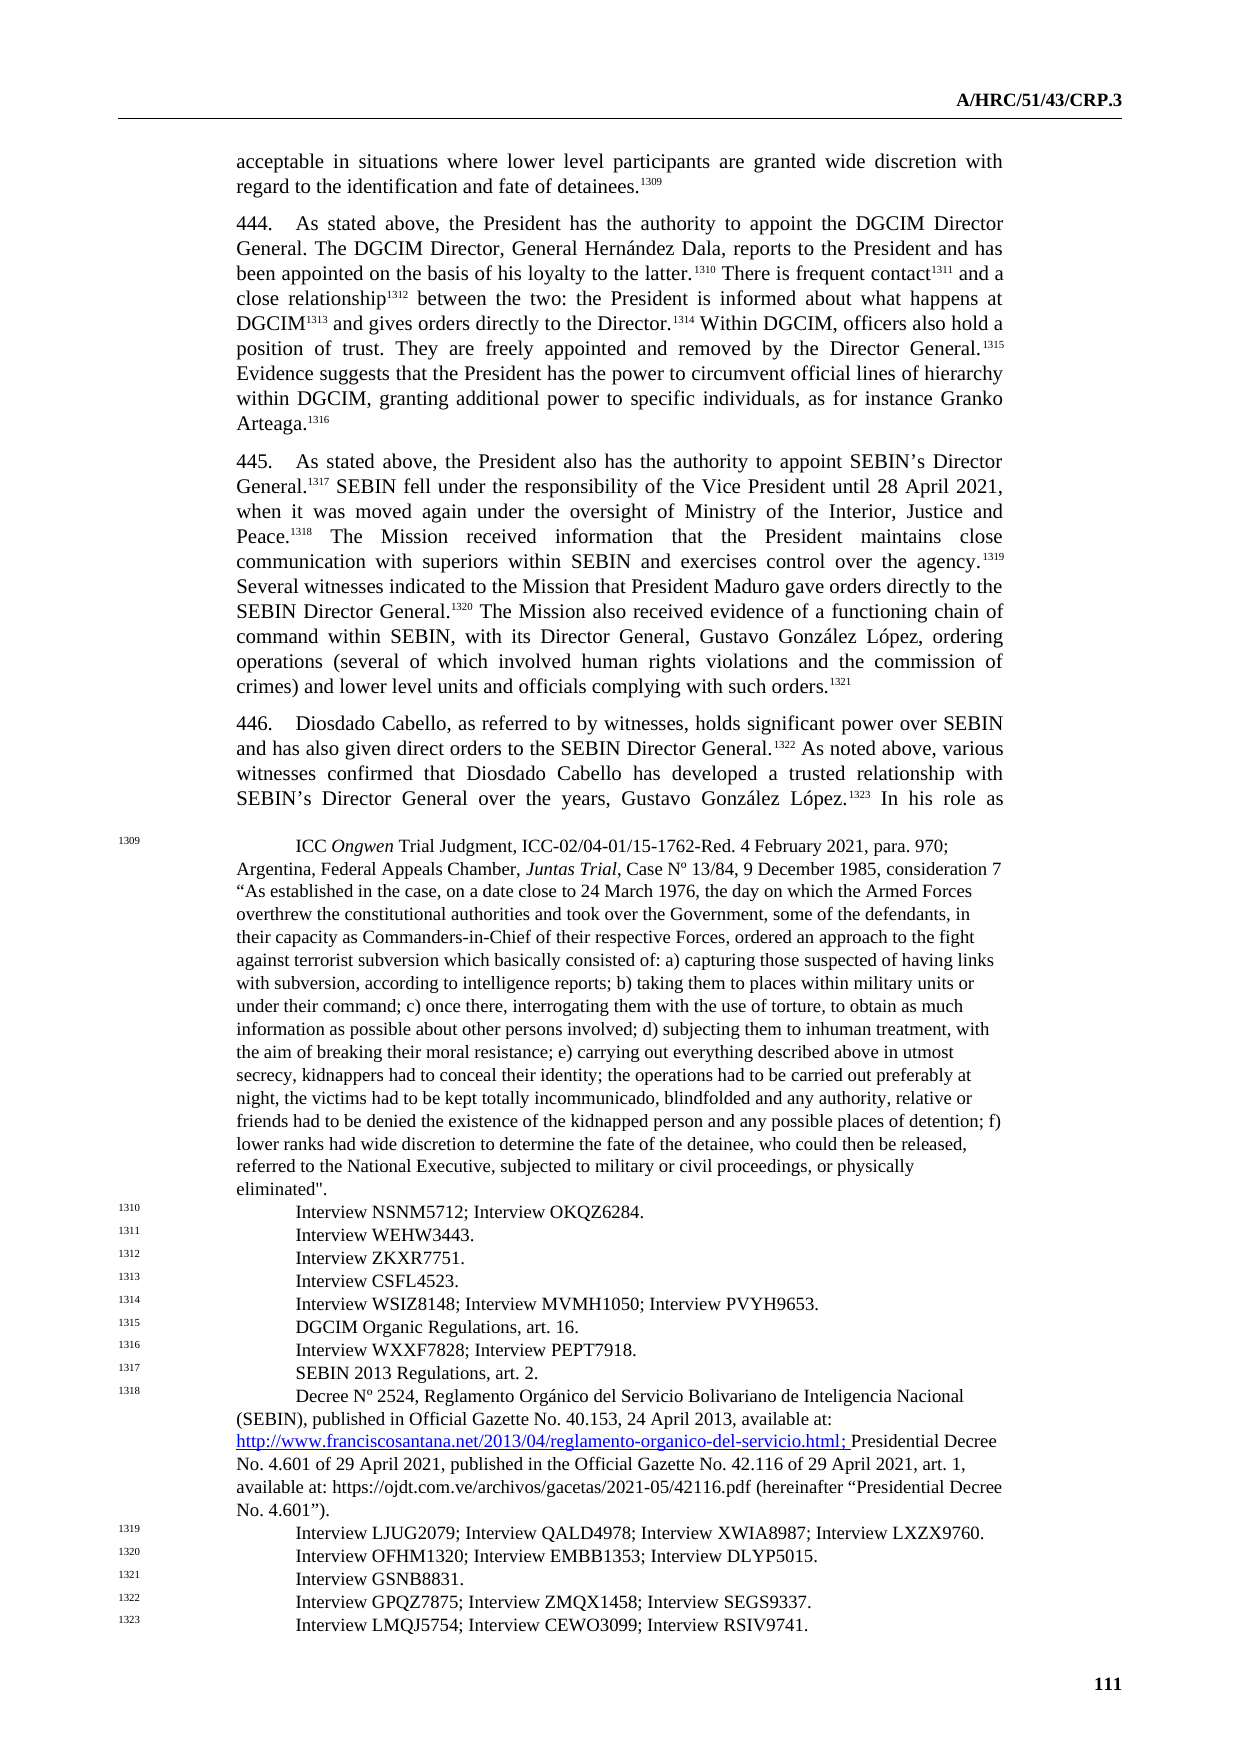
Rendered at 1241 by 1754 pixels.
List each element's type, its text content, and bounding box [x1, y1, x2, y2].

text 445. As stated above, the President also has the authority to appoint SEBIN’s Director General. SEBIN fell under the responsibility of the Vice President until 28 April 2021, when it was moved again under the oversight of Ministry of the Interior, Justice and Peace. The Mission received information that the President maintains close communication with superiors within SEBIN and exercises control over the agency. Several witnesses indicated to the Mission that President Maduro gave orders directly to the SEBIN Director General. The Mission also received evidence of a functioning chain of command within SEBIN, with its Director General, Gustavo González López, ordering operations (several of which involved human rights violations and the commission of crimes) and lower level units and officials complying with such orders. [236, 448, 1004, 698]
text 446. Diosdado Cabello, as referred to by witnesses, holds significant power over SEBIN and has also given direct orders to the SEBIN Director General. As noted above, various witnesses confirmed that Diosdado Cabello has developed a trusted relationship with SEBIN’s Director General over the years, Gustavo González López. In his role as Director General of SEBIN, González López receives direct orders from Diosdado Cabello and unofficially reports to him. Orders include which people to detain and which individuals to release. A former SEBIN employee told the Mission that Mr. Cabello has “his” political prisoners in El Helicoide. [236, 710, 1004, 810]
text 444. As stated above, the President has the authority to appoint the DGCIM Director General. The DGCIM Director, General Hernández Dala, reports to the President and has been appointed on the basis of his loyalty to the latter. There is frequent contact and a close relationship between the two: the President is informed about what happens at DGCIM and gives orders directly to the Director. Within DGCIM, officers also hold a position of trust. They are freely appointed and removed by the Director General. Evidence suggests that the President has the power to circumvent official lines of hierarchy within DGCIM, granting additional power to specific individuals, as for instance Granko Arteaga. [236, 210, 1004, 435]
